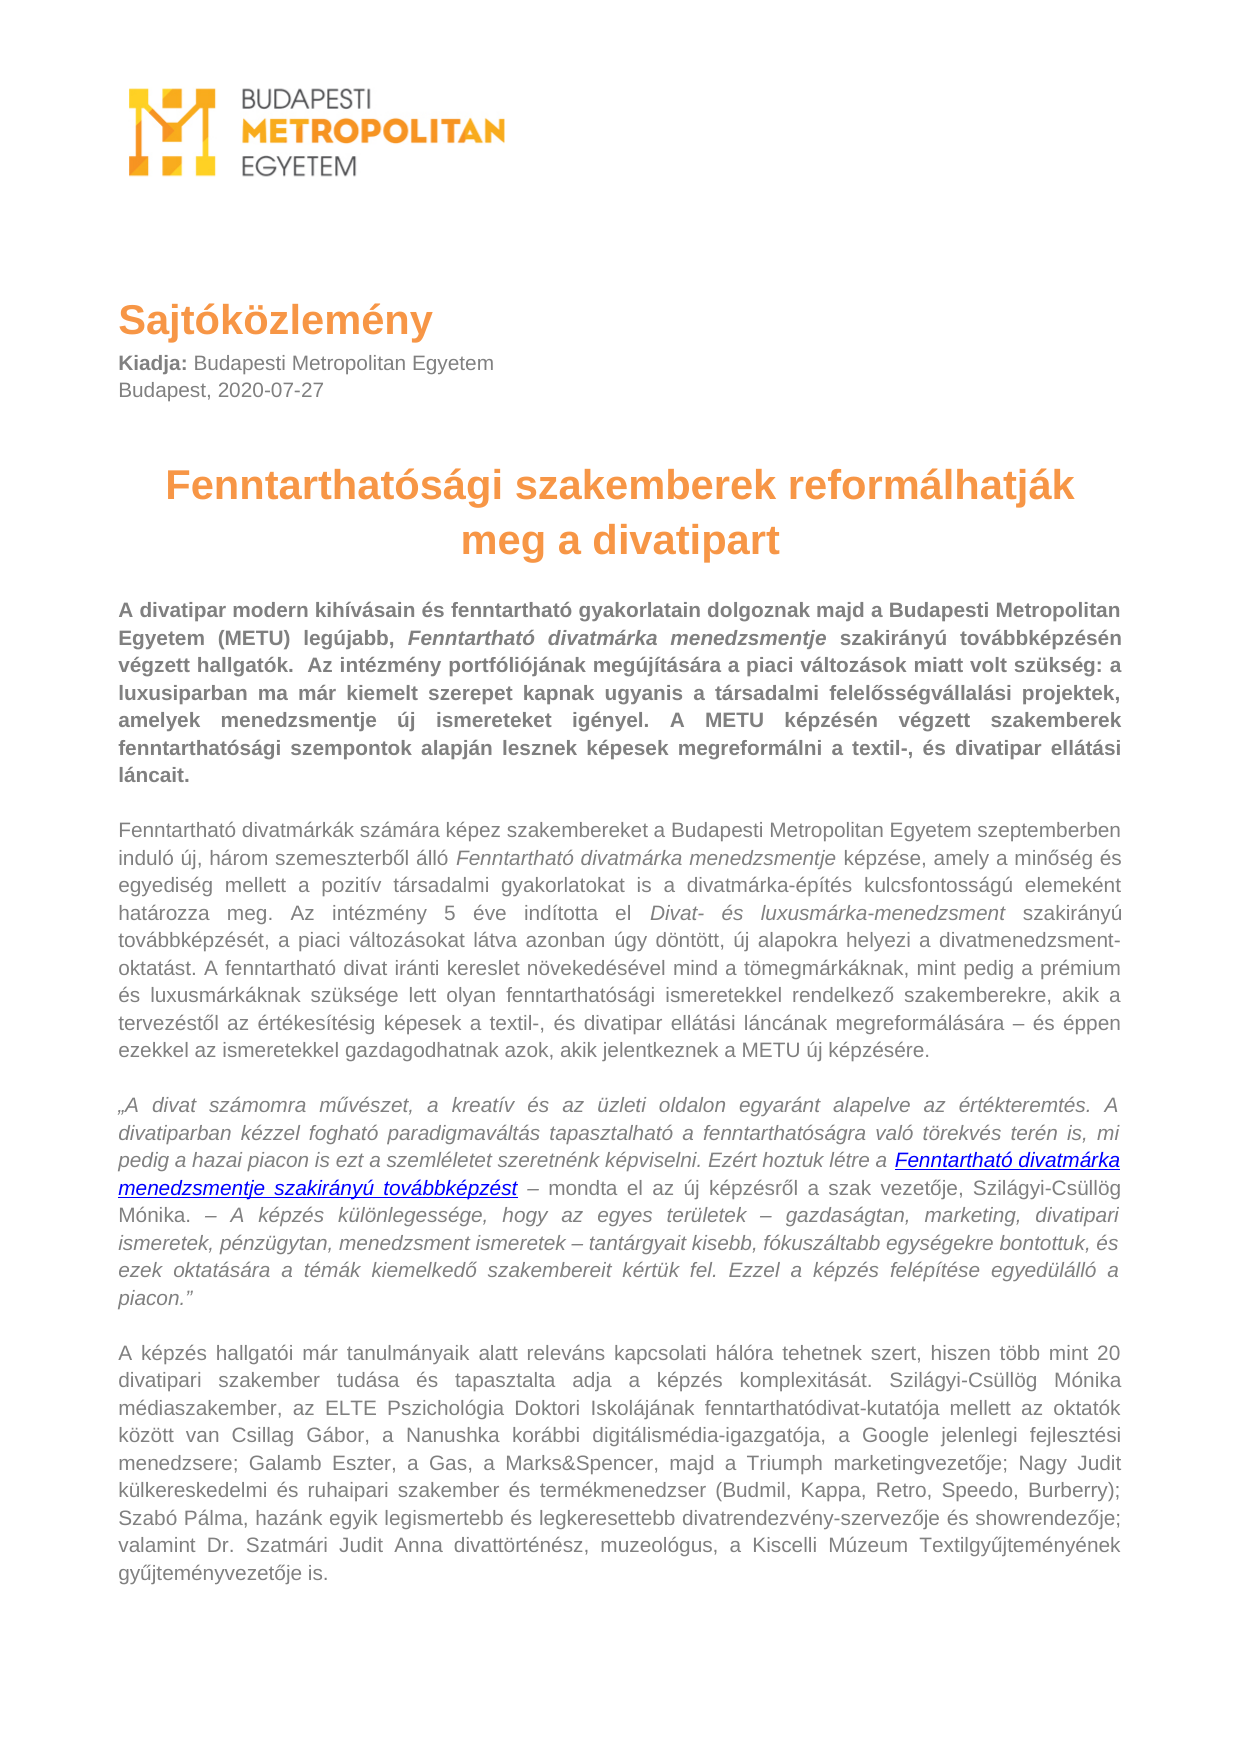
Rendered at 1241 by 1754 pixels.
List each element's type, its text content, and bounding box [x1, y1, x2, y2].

text A képzés hallgatói már tanulmányaik alatt releváns kapcsolati hálóra tehetnek szert, hiszen több mint 20 divatipari szakember tudása és tapasztalta adja a képzés komplexitását. Szilágyi-Csüllög Mónika médiaszakember, az ELTE Pszichológia Doktori Iskolájának fenntarthatódivat-kutatója mellett az oktatók között van Csillag Gábor, a Nanushka korábbi digitálismédia-igazgatója, a Google jelenlegi fejlesztési menedzsere; Galamb Eszter, a Gas, a Marks&Spencer, majd a Triumph marketingvezetője; Nagy Judit külkereskedelmi és ruhaipari szakember és termékmenedzser (Budmil, Kappa, Retro, Speedo, Burberry); Szabó Pálma, hazánk egyik legismertebb és legkeresettebb divatrendezvény-szervezője és showrendezője; valamint Dr. Szatmári Judit Anna divattörténész, muzeológus, a Kiscelli Múzeum Textilgyűjteményének gyűjteményvezetője is. [118, 1341, 1122, 1585]
text Kiadja: Budapesti Metropolitan Egyetem Budapest, 2020-07-27 [118, 351, 1122, 402]
text „A divat számomra művészet, a kreatív és az üzleti oldalon egyaránt alapelve az értékteremtés. A divatiparban kézzel fogható paradigmaváltás tapasztalható a fenntarthatóságra való törekvés terén is, mi pedig a hazai piacon is ezt a szemléletet szeretnénk képviselni. Ezért hoztuk létre a Fenntartható divatmárka menedzsmentje szakirányú továbbképzést – mondta el az új képzésről a szak vezetője, Szilágyi-Csüllög Mónika. – A képzés különlegessége, hogy az egyes területek – gazdaságtan, marketing, divatipari ismeretek, pénzügytan, menedzsment ismeretek – tantárgyait kisebb, fókuszáltabb egységekre bontottuk, és ezek oktatására a témák kiemelkedő szakembereit kértük fel. Ezzel a képzés felépítése egyedülálló a piacon.” [118, 1093, 1122, 1310]
text Fenntartható divatmárkák számára képez szakembereket a Budapesti Metropolitan Egyetem szeptemberben induló új, három szemeszterből álló Fenntartható divatmárka menedzsmentje képzése, amely a minőség és egyediség mellett a pozitív társadalmi gyakorlatokat is a divatmárka-építés kulcsfontosságú elemeként határozza meg. Az intézmény 5 éve indította el Divat- és luxusmárka-menedzsment szakirányú továbbképzését, a piaci változásokat látva azonban úgy döntött, új alapokra helyezi a divatmenedzsment-oktatást. A fenntartható divat iránti kereslet növekedésével mind a tömegmárkáknak, mint pedig a prémium és luxusmárkáknak szüksége lett olyan fenntarthatósági ismeretekkel rendelkező szakemberekre, akik a tervezéstől az értékesítésig képesek a textil-, és divatipar ellátási láncának megreformálására – és éppen ezekkel az ismeretekkel gazdagodhatnak azok, akik jelentkeznek a METU új képzésére. [118, 818, 1122, 1062]
picture [0, 0, 1241, 264]
text Fenntarthatósági szakemberek reformálhatják meg a divatipart [118, 461, 1122, 564]
text Sajtóközlemény [118, 295, 1122, 343]
text A divatipar modern kihívásain és fenntartható gyakorlatain dolgoznak majd a Budapesti Metropolitan Egyetem (METU) legújabb, Fenntartható divatmárka menedzsmentje szakirányú továbbképzésén végzett hallgatók. Az intézmény portfóliójának megújítására a piaci változások miatt volt szükség: a luxusiparban ma már kiemelt szerepet kapnak ugyanis a társadalmi felelősségvállalási projektek, amelyek menedzsmentje új ismereteket igényel. A METU képzésén végzett szakemberek fenntarthatósági szempontok alapján lesznek képesek megreformálni a textil-, és divatipar ellátási láncait. [118, 598, 1122, 787]
